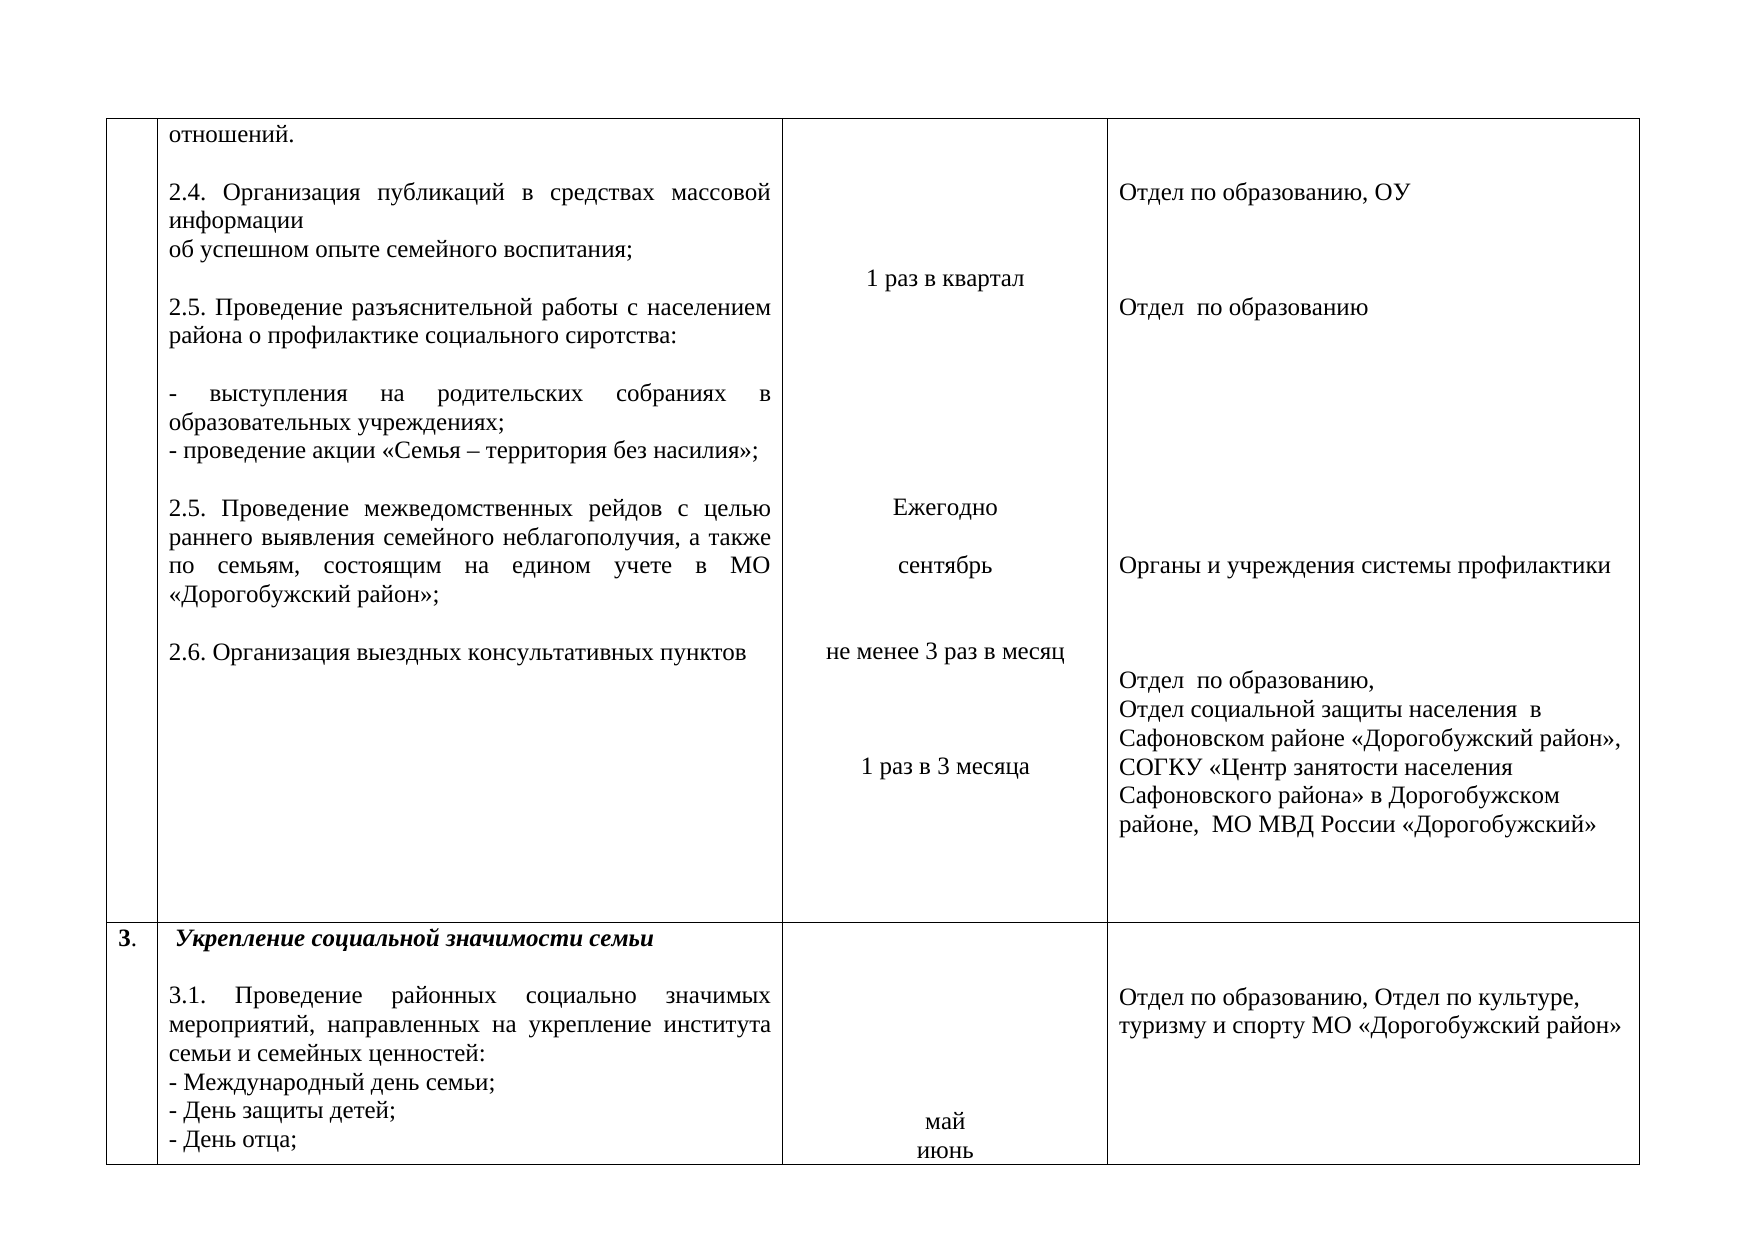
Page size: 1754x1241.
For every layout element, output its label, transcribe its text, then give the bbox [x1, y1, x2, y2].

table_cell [158, 119, 782, 922]
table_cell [783, 119, 1107, 922]
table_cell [158, 923, 782, 1164]
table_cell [1108, 119, 1639, 922]
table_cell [1108, 923, 1639, 1164]
table_cell 3. [107, 923, 157, 1164]
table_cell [783, 923, 1107, 1164]
table_cell 2. [107, 119, 157, 922]
